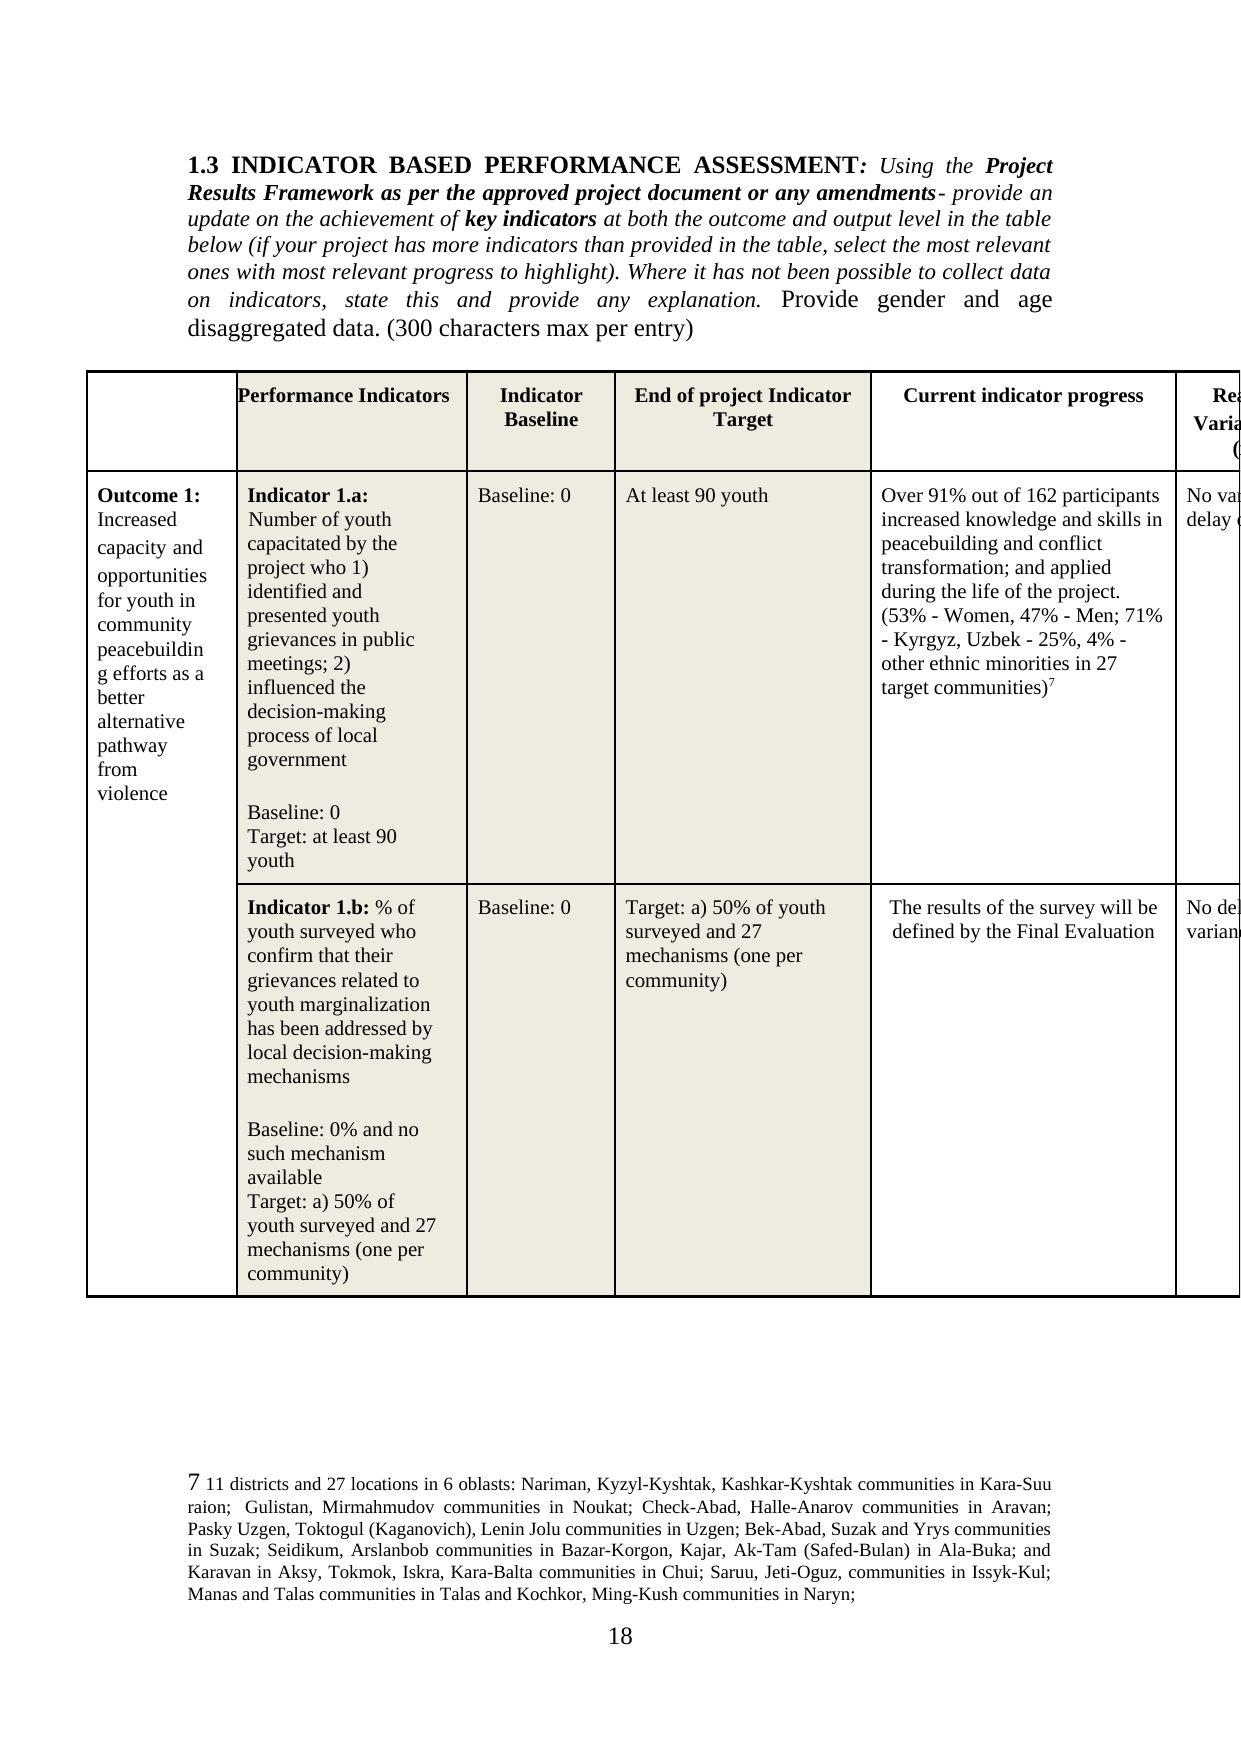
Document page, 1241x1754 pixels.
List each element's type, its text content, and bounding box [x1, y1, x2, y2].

table_cell Baseline: 0 [468, 885, 614, 1295]
table_header Performance Indicators [238, 373, 466, 470]
table_header Indicator Baseline [468, 373, 614, 470]
table_header Current indicator progress [872, 373, 1175, 470]
table_cell No variance or delay occurred. [1177, 472, 1239, 883]
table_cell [1177, 885, 1239, 1295]
table_cell The results of the survey will be defined by the Final Evaluation [872, 885, 1175, 1295]
table_cell Outcome 1: Increased capacity and opportunities for youth in community peacebuilding efforts as a better alternative pathway from violence [88, 472, 236, 1295]
table_cell Target: a) 50% of youth surveyed and 27 mechanisms (one per community) [616, 885, 870, 1295]
table_header Reasons for Variance/ Delay (if any) [1177, 373, 1239, 470]
table_cell Indicator 1.b: % of youth surveyed who confirm that their grievances related to youth marginalization has been addressed by local decision-making mechanisms Baseline: 0% and no such mechanism available Target: a) 50% of youth surveyed and 27 mechanisms (one per community) [238, 885, 466, 1295]
table_header End of project Indicator Target [616, 373, 870, 470]
text 1.3 INDICATOR BASED PERFORMANCE ASSESSMENT: Using the Project Results Framework as per the approved project document or any amendments- provide an update on the achievement of key indicators at both the outcome and output level in the table below (if your project has more indicators than provided in the table, select the most relevant ones with most relevant progress to highlight). Where it has not been possible to collect data on indicators, state this and provide any explanation. Provide gender and age disaggregated data. (300 characters max per entry) [187, 150, 1053, 342]
table_header [88, 373, 236, 470]
table_cell Indicator 1.a: Number of youth capacitated by the project who 1) identified and presented youth grievances in public meetings; 2) influenced the decision-making process of local government Baseline: 0 Target: at least 90 youth [238, 472, 466, 883]
table_cell Baseline: 0 [468, 472, 614, 883]
table_cell At least 90 youth [616, 472, 870, 883]
table_cell Over 91% out of 162 participants increased knowledge and skills in peacebuilding and conflict transformation; and applied during the life of the project. (53% - Women, 47% - Men; 71% - Kyrgyz, Uzbek - 25%, 4% - other ethnic minorities in 27 target communities) [872, 472, 1175, 883]
